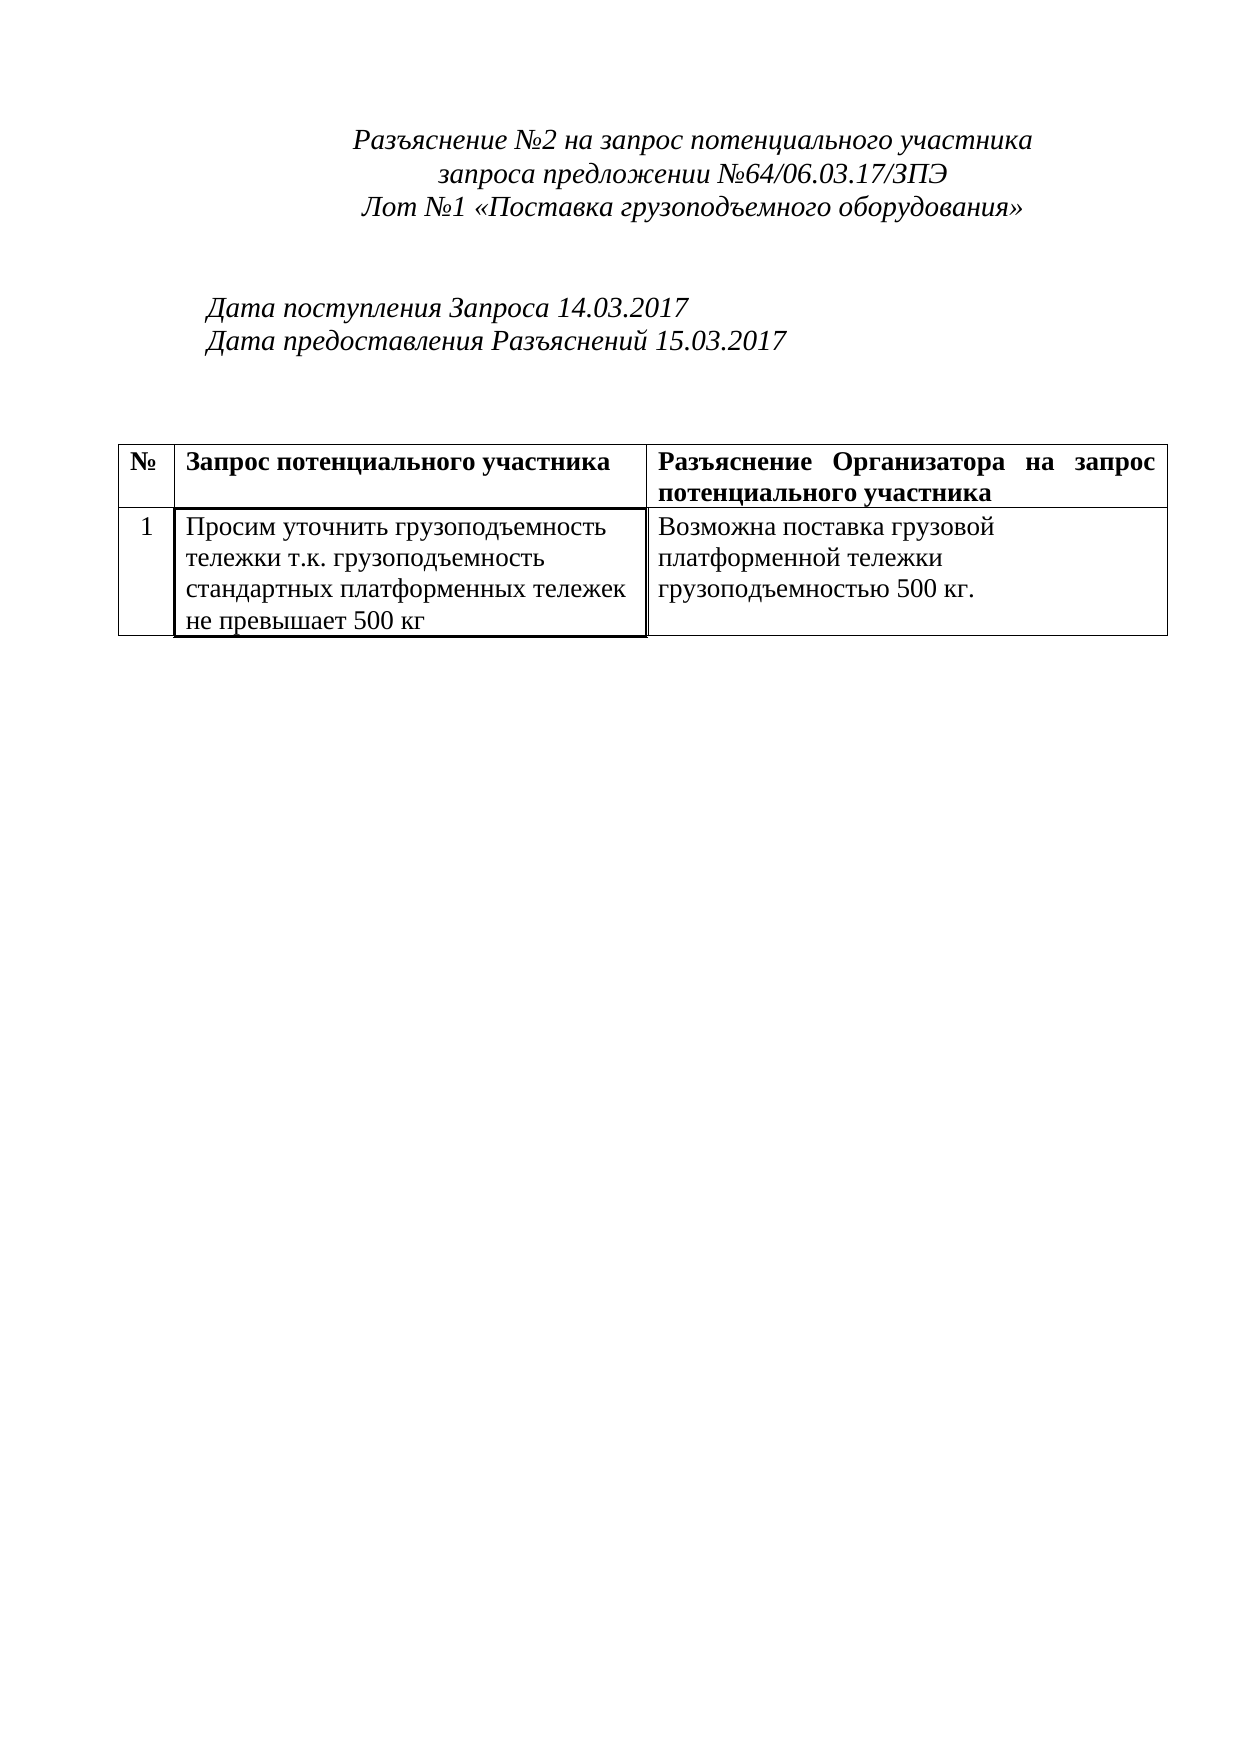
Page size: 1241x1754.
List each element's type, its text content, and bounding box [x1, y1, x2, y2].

table_header № [119, 445, 174, 507]
text Разъяснение №2 на запрос потенциального участника [207, 122, 1181, 156]
table_header Запрос потенциального участника [175, 445, 646, 507]
table_cell Просим уточнить грузоподъемность тележки т.к. грузоподъемность стандартных платформенных тележек не превышает 500 кг [176, 510, 645, 635]
text Лот №1 «Поставка грузоподъемного оборудования» [207, 189, 1181, 223]
table_cell 1 [119, 508, 173, 635]
table_header Разъяснение Организатора на запрос потенциального участника [647, 445, 1167, 507]
table_cell Возможна поставка грузовой платформенной тележки грузоподъемностью 500 кг. [649, 508, 1167, 635]
text Дата предоставления Разъяснений 15.03.2017 [207, 323, 1181, 357]
text запроса предложении №64/06.03.17/ЗПЭ [207, 156, 1181, 189]
text Дата поступления Запроса 14.03.2017 [207, 290, 1181, 323]
